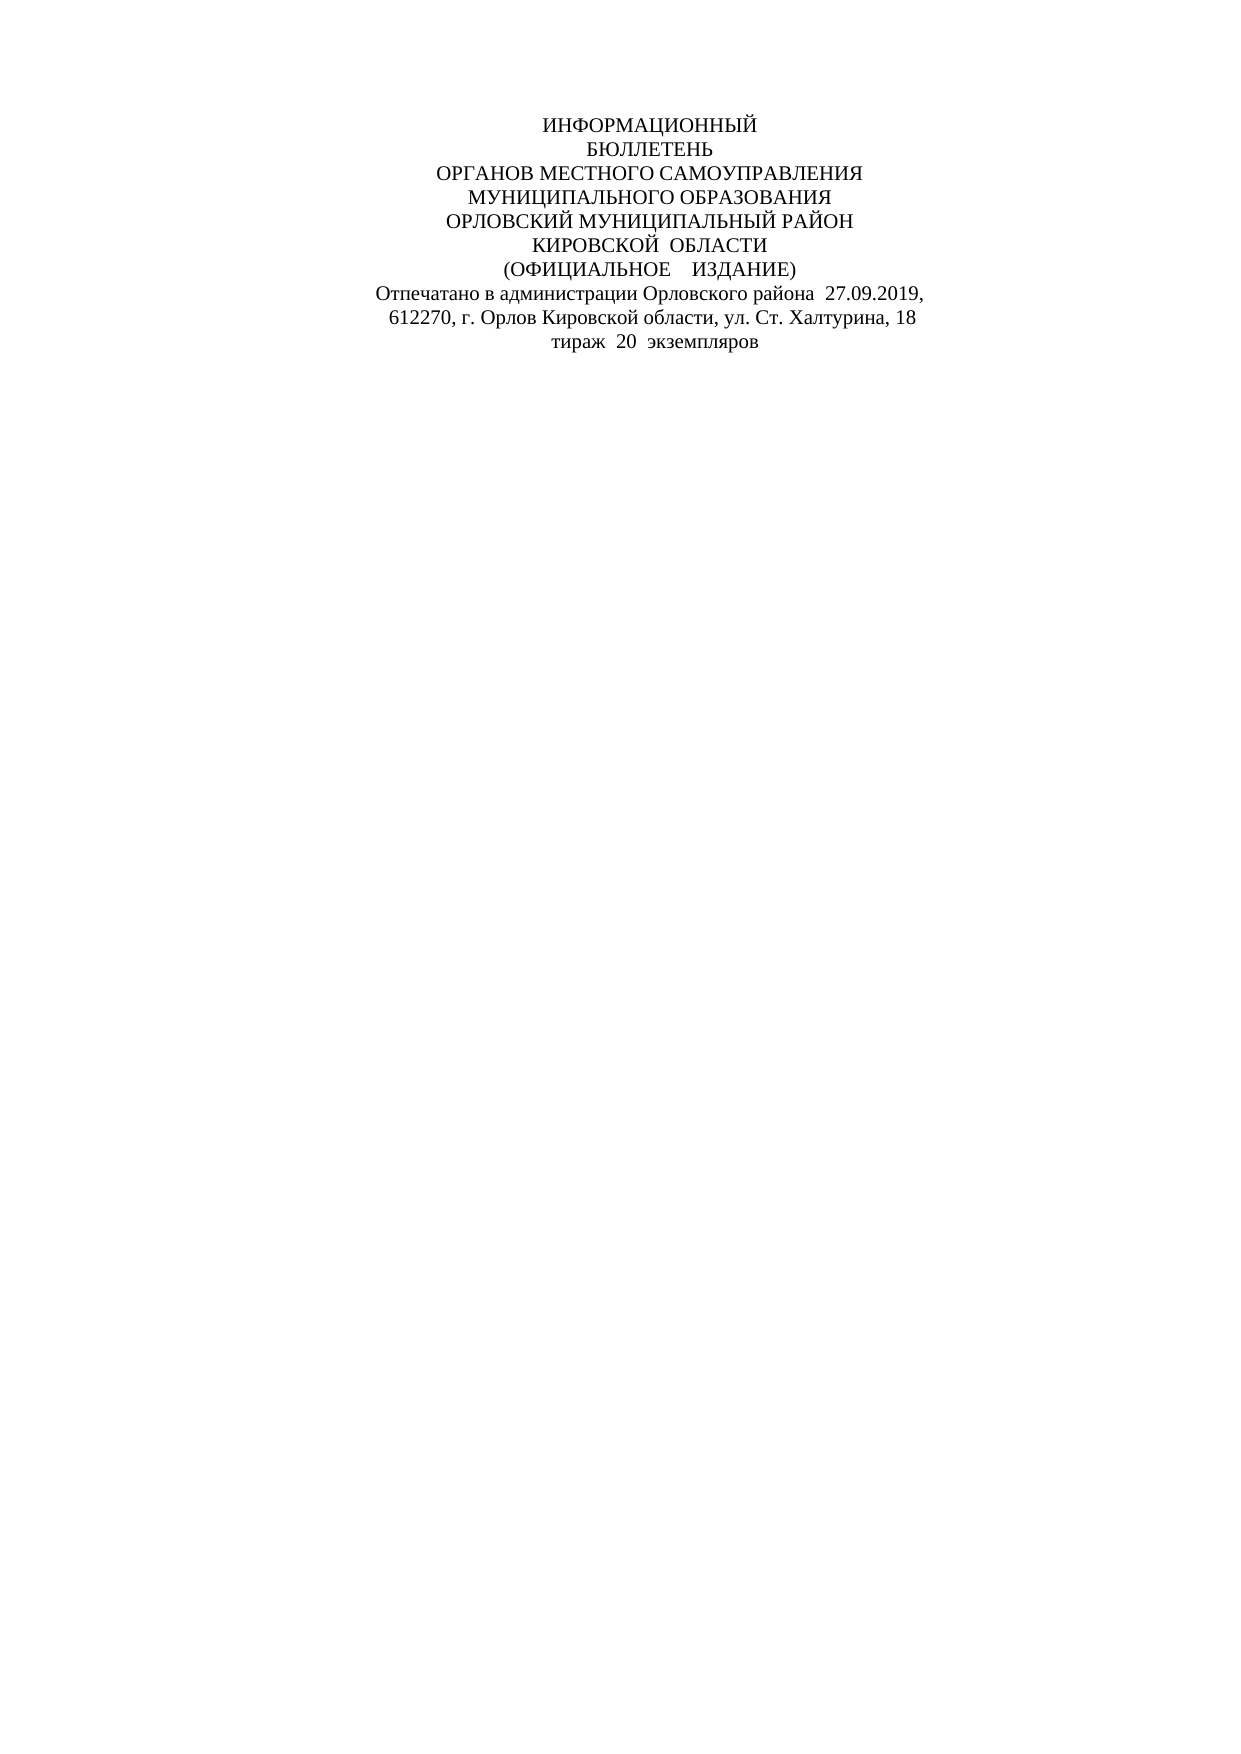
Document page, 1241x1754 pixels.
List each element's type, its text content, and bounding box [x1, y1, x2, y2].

text МУНИЦИПАЛЬНОГО ОБРАЗОВАНИЯ [148, 185, 1152, 209]
text Отпечатано в администрации Орловского района 27.09.2019, [148, 281, 1152, 305]
text БЮЛЛЕТЕНЬ [148, 137, 1152, 161]
text . Орлов Кировской области, ул. Ст. Халтурина, 18 [148, 305, 1152, 329]
text КИРОВСКОЙ ОБЛАСТИ [148, 233, 1152, 257]
text ИНФОРМАЦИОННЫЙ [148, 113, 1152, 137]
text ОРГАНОВ МЕСТНОГО САМОУПРАВЛЕНИЯ [148, 161, 1152, 185]
text (ОФИЦИАЛЬНОЕ ИЗДАНИЕ) [148, 257, 1152, 281]
text ОРЛОВСКИЙ МУНИЦИПАЛЬНЫЙ РАЙОН [148, 209, 1152, 233]
text тираж 20 экземпляров [148, 329, 1152, 353]
